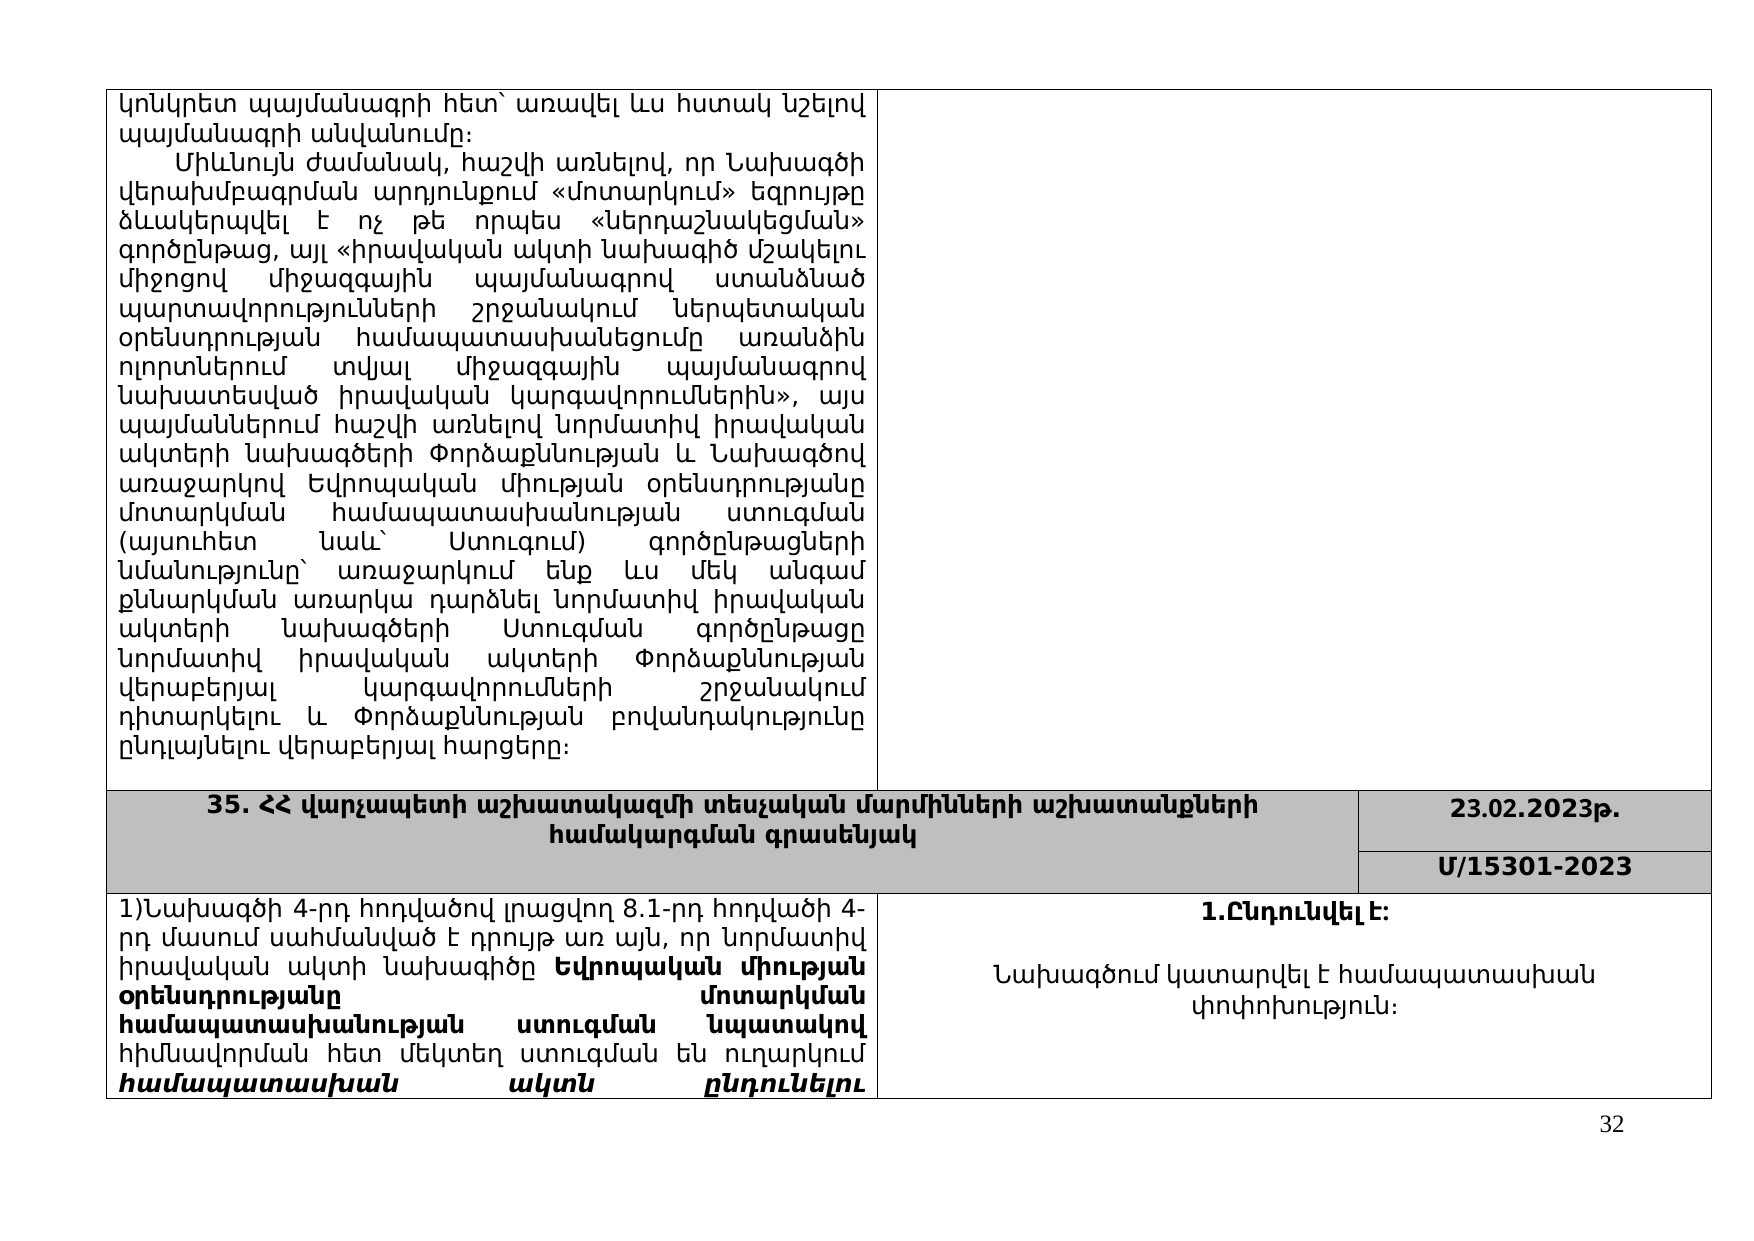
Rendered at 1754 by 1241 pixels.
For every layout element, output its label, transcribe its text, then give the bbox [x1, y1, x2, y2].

table_cell Մ/15301-2023 [1359, 852, 1711, 893]
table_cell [107, 894, 877, 1098]
table_cell 23.02.2023թ. [1359, 791, 1711, 851]
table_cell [878, 894, 1711, 1098]
table_cell 35. ՀՀ վարչապետի աշխատակազմի տեսչական մարմինների աշխատանքների համակարգման գրասենյակ [107, 791, 1358, 893]
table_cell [107, 90, 877, 790]
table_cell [878, 90, 1711, 790]
